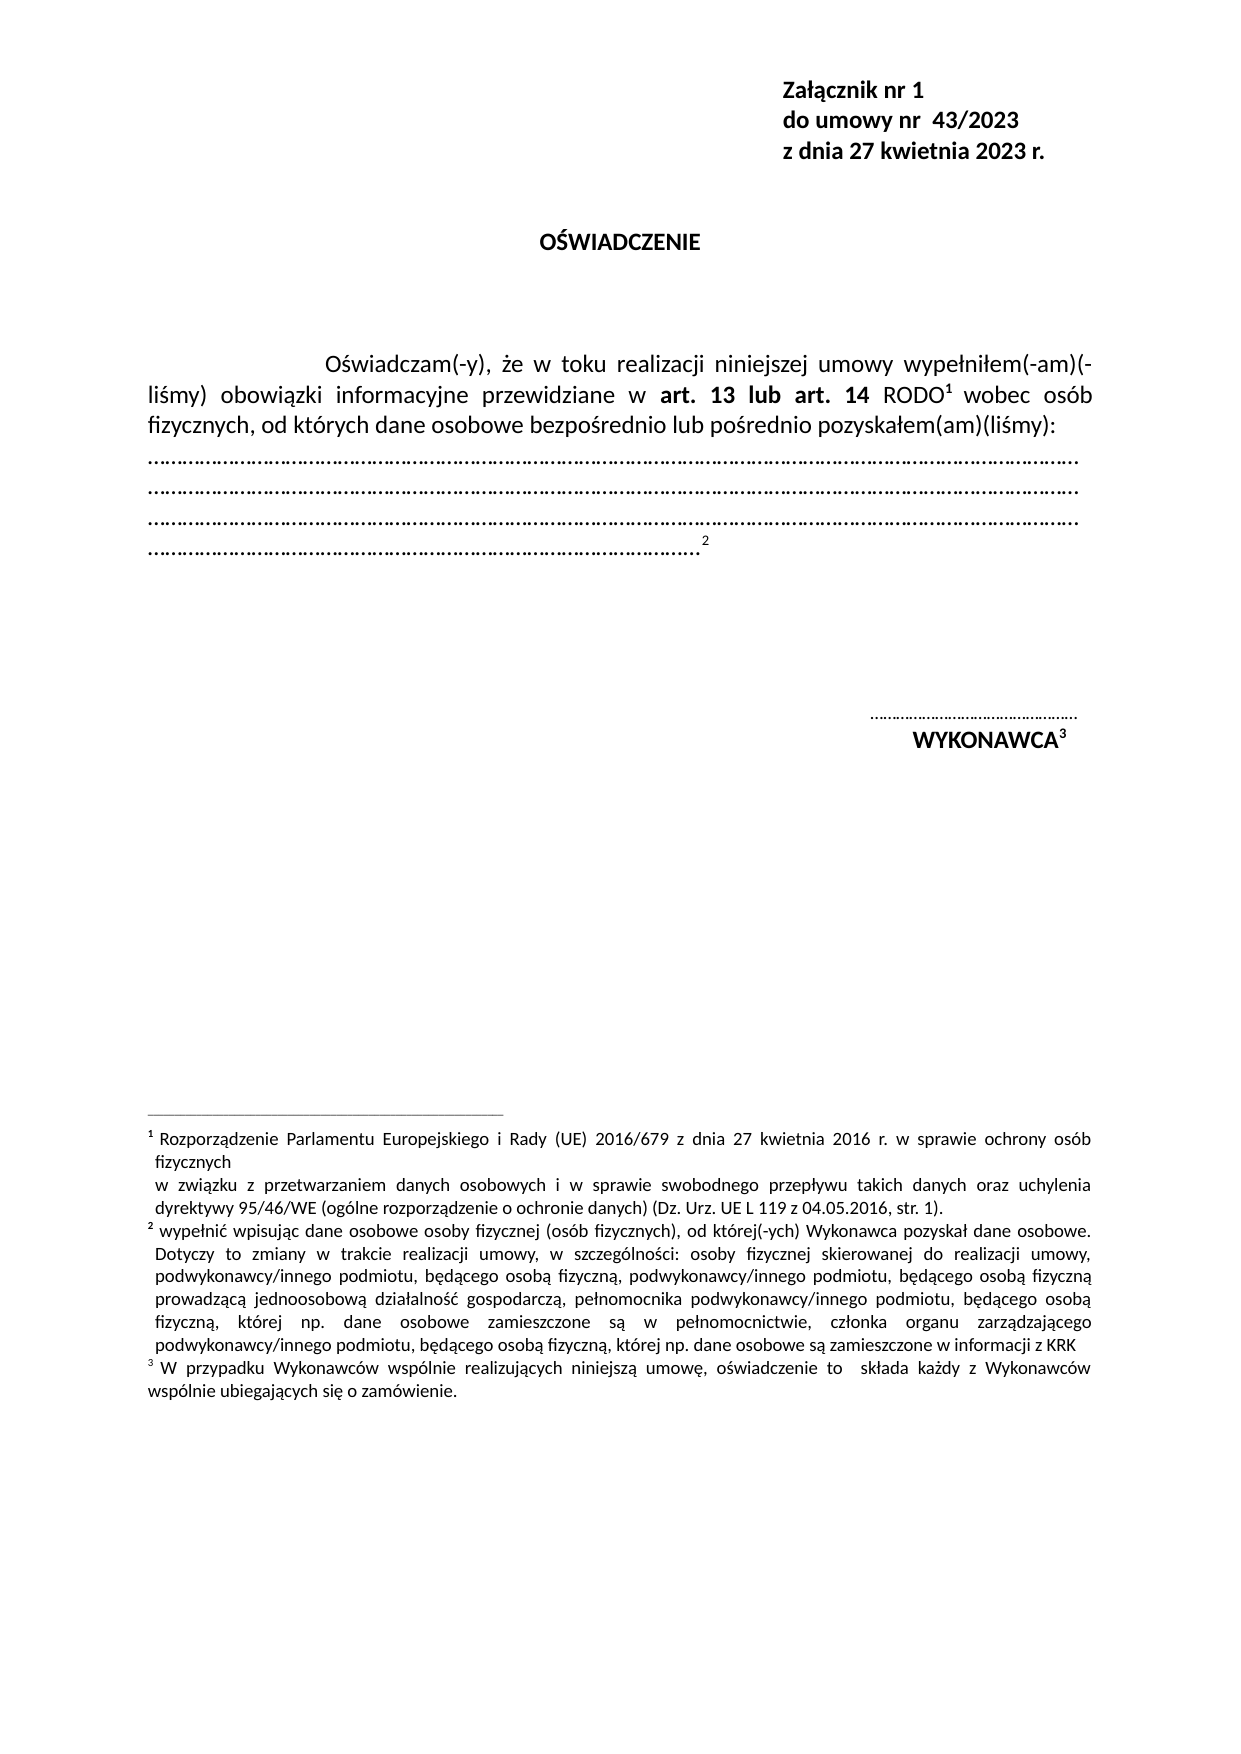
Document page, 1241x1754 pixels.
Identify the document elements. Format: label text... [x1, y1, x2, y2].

text Załącznik nr 1 [148, 74, 1093, 104]
text 1 Rozporządzenie Parlamentu Europejskiego i Rady (UE) 2016/679 z dnia 27 kwietnia 2016 r. w sprawie ochrony osób fizycznych w związku z przetwarzaniem danych osobowych i w sprawie swobodnego przepływu takich danych oraz uchylenia dyrektywy 95/46/WE (ogólne rozporządzenie o ochronie danych) (Dz. Urz. UE L 119 z 04.05.2016, str. 1). [148, 1127, 1093, 1219]
text do umowy nr 43/2023 [148, 104, 1093, 135]
text Oświadczam(-y), że w toku realizacji niniejszej umowy wypełniłem(-am)(-liśmy) obowiązki informacyjne przewidziane w art. 13 lub art. 14 RODO1 wobec osób fizycznych, od których dane osobowe bezpośrednio lub pośrednio pozyskałem(am)(liśmy): [148, 348, 1093, 440]
text WYKONAWCA3 [148, 724, 1093, 755]
text OŚWIADCZENIE [148, 226, 1093, 257]
text …………………………………………………………………………………………………………………………………………………………………………………………………………………………………………………………………………………………………………………………………………………………………………………………………………………………………………………………………………………………………………………………………...2 [148, 440, 1093, 562]
text z dnia 27 kwietnia 2023 r. [148, 135, 1093, 165]
text ………………………………………… [148, 702, 1093, 724]
text 2 wypełnić wpisując dane osobowe osoby fizycznej (osób fizycznych), od której(-ych) Wykonawca pozyskał dane osobowe. Dotyczy to zmiany w trakcie realizacji umowy, w szczególności: osoby fizycznej skierowanej do realizacji umowy, podwykonawcy/innego podmiotu, będącego osobą fizyczną, podwykonawcy/innego podmiotu, będącego osobą fizyczną prowadzącą jednoosobową działalność gospodarczą, pełnomocnika podwykonawcy/innego podmiotu, będącego osobą fizyczną, której np. dane osobowe zamieszczone są w pełnomocnictwie, członka organu zarządzającego podwykonawcy/innego podmiotu, będącego osobą fizyczną, której np. dane osobowe są zamieszczone w informacji z KRK [148, 1219, 1093, 1356]
text 3 W przypadku Wykonawców wspólnie realizujących niniejszą umowę, oświadczenie to składa każdy z Wykonawców wspólnie ubiegających się o zamówienie. [148, 1356, 1093, 1402]
text __________________________________________________________________ [148, 1104, 1093, 1127]
